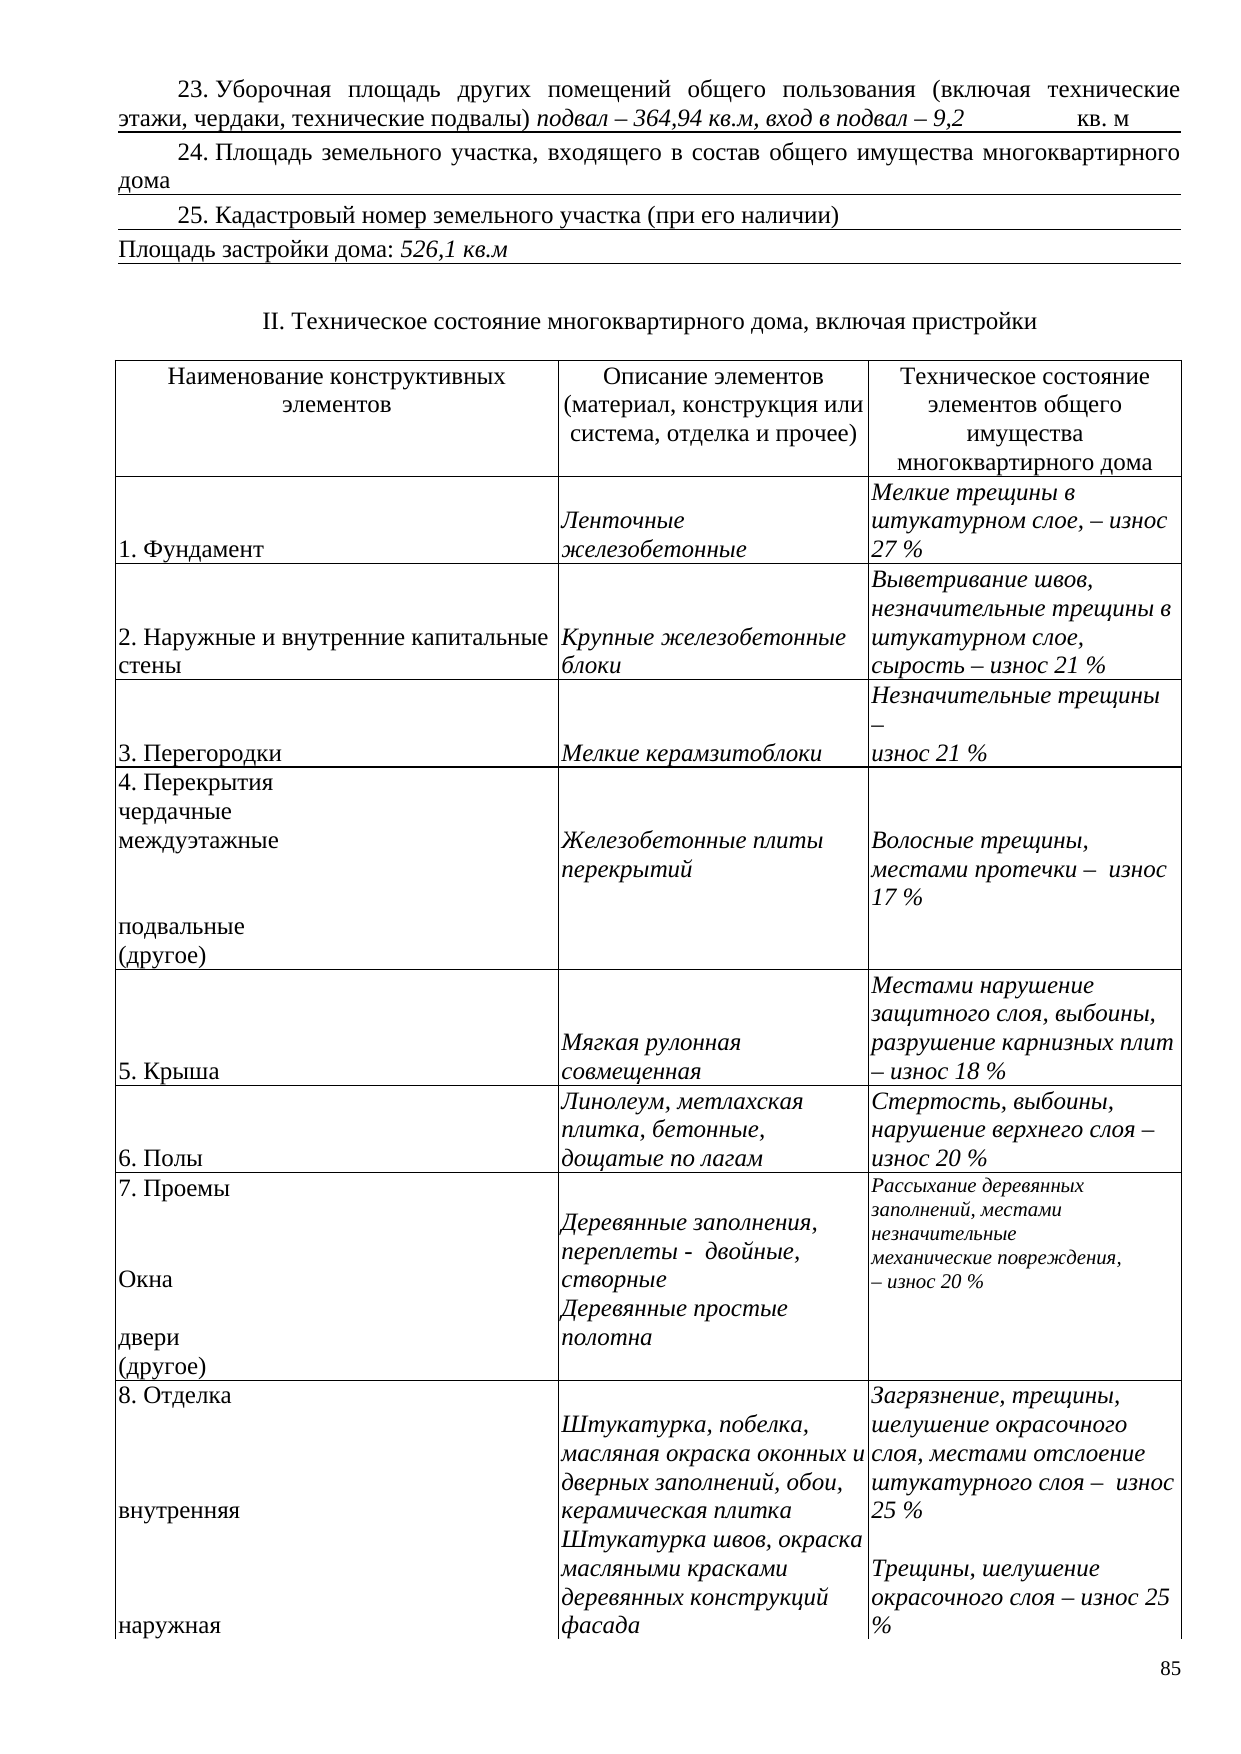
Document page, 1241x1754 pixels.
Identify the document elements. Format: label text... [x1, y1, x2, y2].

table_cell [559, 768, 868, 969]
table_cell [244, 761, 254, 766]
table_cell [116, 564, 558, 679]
text 23. Уборочная площадь других помещений общего пользования (включая технические этажи, чердаки, технические подвалы) подвал – 364,94 кв.м, вход в подвал – 9,2 кв. м [118, 74, 1181, 131]
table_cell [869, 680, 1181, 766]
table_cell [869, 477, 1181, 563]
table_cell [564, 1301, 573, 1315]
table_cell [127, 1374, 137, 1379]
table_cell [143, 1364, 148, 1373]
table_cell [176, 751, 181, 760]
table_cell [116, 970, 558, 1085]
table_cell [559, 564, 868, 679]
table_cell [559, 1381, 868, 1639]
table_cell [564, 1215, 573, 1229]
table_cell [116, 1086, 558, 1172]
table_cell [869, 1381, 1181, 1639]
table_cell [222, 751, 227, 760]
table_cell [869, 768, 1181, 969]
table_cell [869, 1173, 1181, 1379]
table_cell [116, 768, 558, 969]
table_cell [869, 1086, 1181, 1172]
text 24. Площадь земельного участка, входящего в состав общего имущества многоквартирного дома [118, 137, 1181, 194]
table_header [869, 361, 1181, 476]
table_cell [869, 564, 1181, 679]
text Площадь застройки дома: 526,1 кв.м [118, 234, 1181, 263]
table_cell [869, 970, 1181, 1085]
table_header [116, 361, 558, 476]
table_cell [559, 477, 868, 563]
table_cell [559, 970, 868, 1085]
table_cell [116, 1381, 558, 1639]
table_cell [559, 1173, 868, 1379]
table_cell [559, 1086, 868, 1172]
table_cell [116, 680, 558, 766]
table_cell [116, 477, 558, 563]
text 25. Кадастровый номер земельного участка (при его наличии) [118, 200, 1181, 229]
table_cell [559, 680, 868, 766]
text II. Техническое состояние многоквартирного дома, включая пристройки [118, 306, 1181, 335]
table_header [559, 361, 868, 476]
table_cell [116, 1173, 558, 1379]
